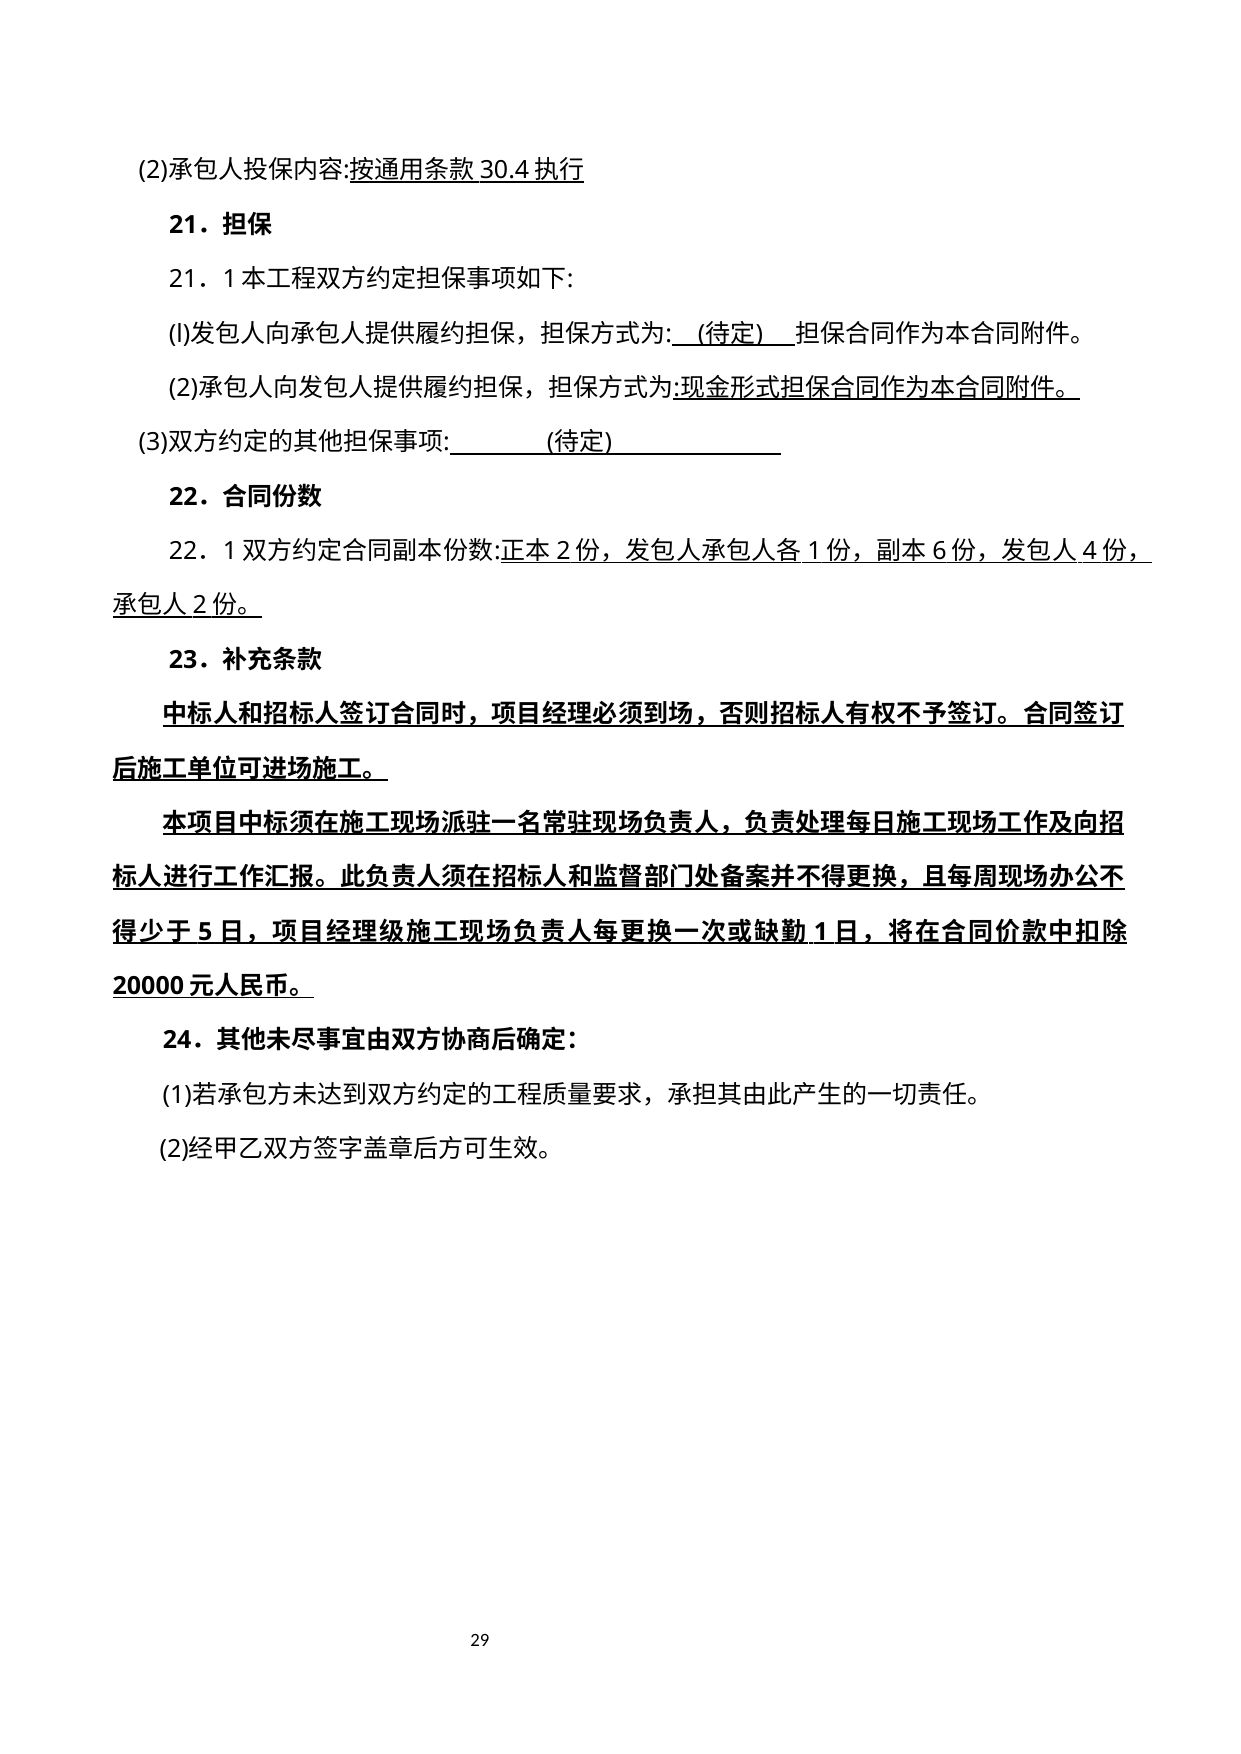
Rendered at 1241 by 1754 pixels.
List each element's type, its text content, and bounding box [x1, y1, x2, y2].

text (2)经甲乙双方签字盖章后方可生效。 [134, 1129, 1128, 1165]
text (l)发包人向承包人提供履约担保，担保方式为: (待定) 担保合同作为本合同附件。 [112, 313, 1128, 349]
text 21．1本工程双方约定担保事项如下: [112, 259, 1128, 295]
text (1)若承包方未达到双方约定的工程质量要求，承担其由此产生的一切责任。 [112, 1074, 1128, 1111]
text 24．其他未尽事宜由双方协商后确定： [112, 1020, 1128, 1056]
text 23．补充条款 [112, 639, 1128, 676]
text (2)承包人投保内容:按通用条款30.4执行 [112, 150, 1128, 186]
text 22．1双方约定合同副本份数:正本2份，发包人承包人各1份，副本6份，发包人4份，承包人2份。 [112, 531, 1128, 621]
text 中标人和招标人签订合同时，项目经理必须到场，否则招标人有权不予签订。合同签订后施工单位可进场施工。 [112, 694, 1128, 784]
text (3)双方约定的其他担保事项: (待定) [112, 422, 1128, 458]
text 22．合同份数 [112, 476, 1128, 512]
text 21．担保 [112, 204, 1128, 241]
text (2)承包人向发包人提供履约担保，担保方式为:现金形式担保合同作为本合同附件。 [112, 367, 1128, 404]
text 本项目中标须在施工现场派驻一名常驻现场负责人，负责处理每日施工现场工作及向招标人进行工作汇报。此负责人须在招标人和监督部门处备案并不得更换，且每周现场办公不得少于5日，项目经理级施工现场负责人每更换一次或缺勤1日，将在合同价款中扣除20000元人民币。 [112, 802, 1128, 1002]
